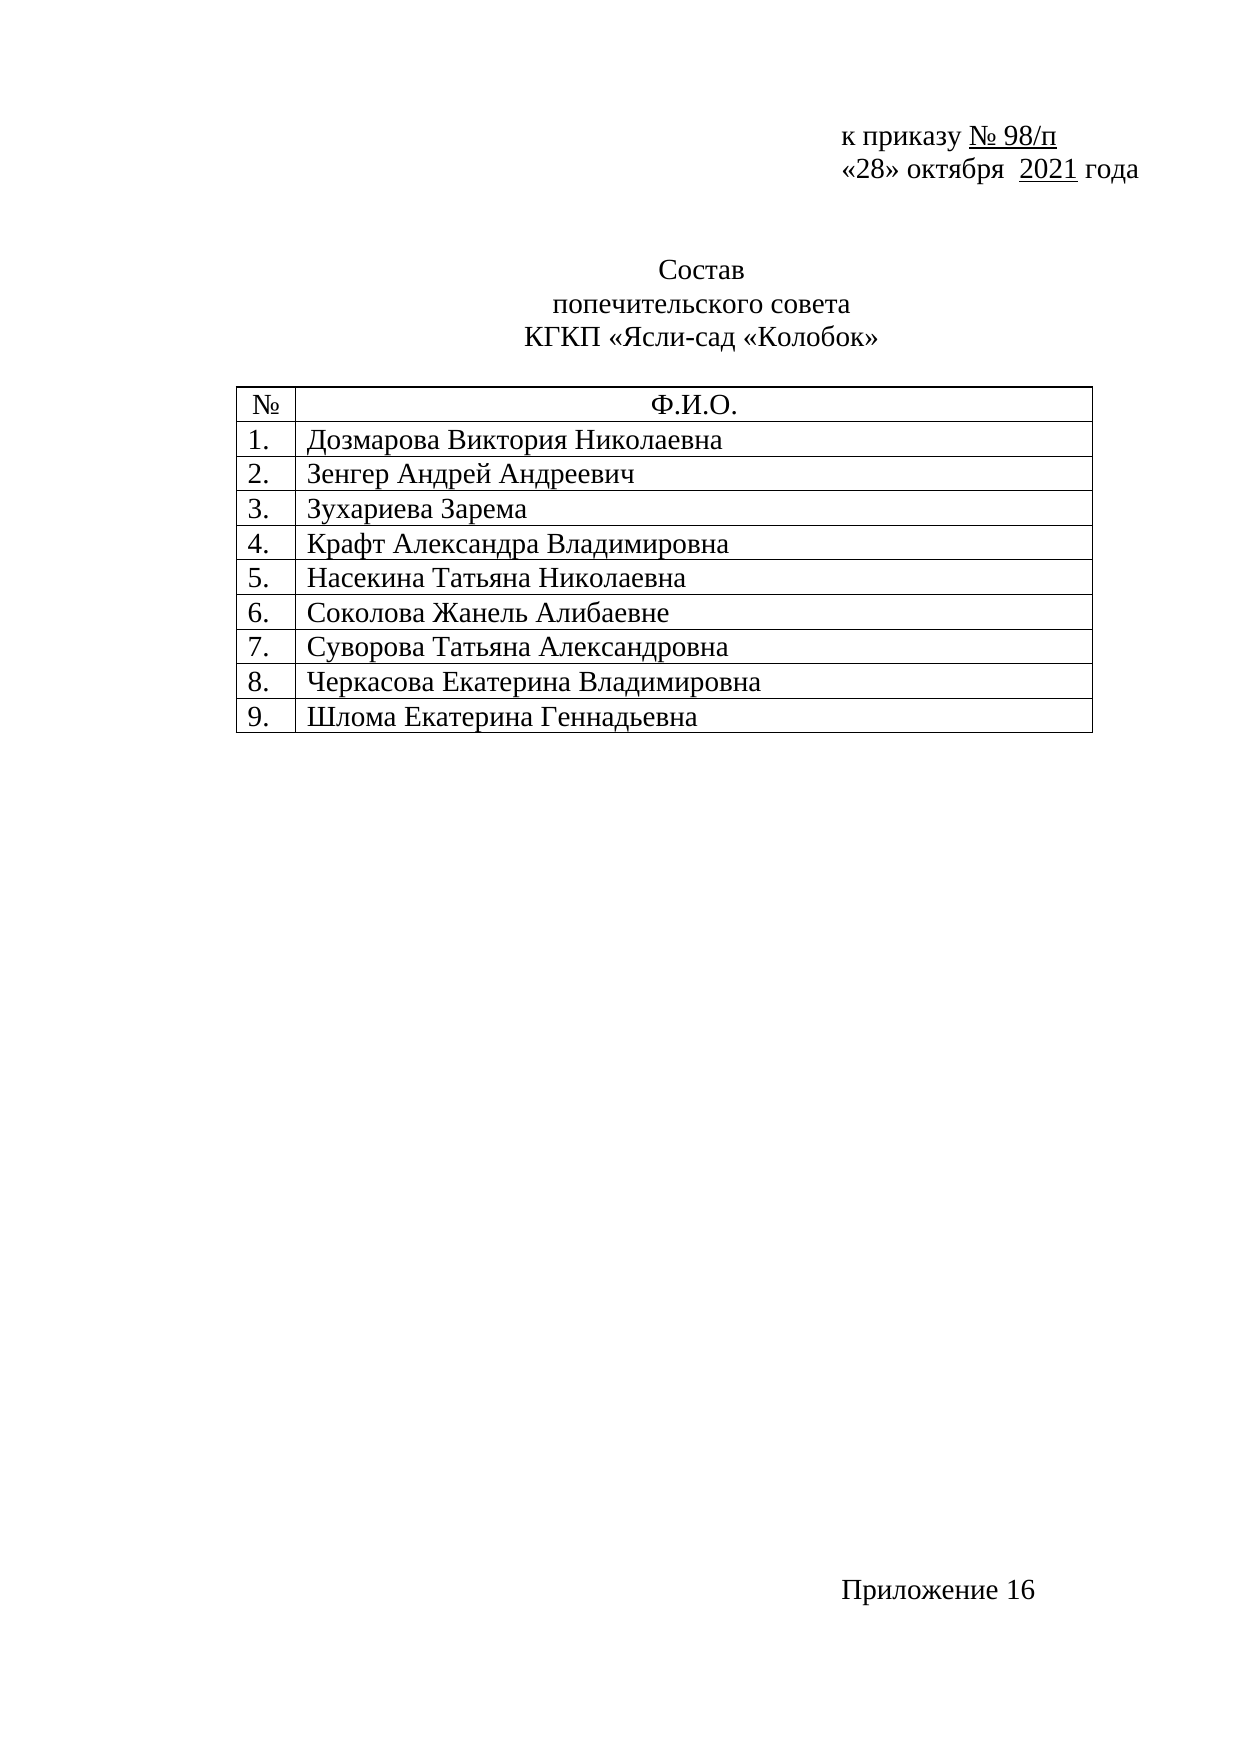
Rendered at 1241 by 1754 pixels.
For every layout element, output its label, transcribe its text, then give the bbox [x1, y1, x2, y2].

text «28» октября 2021 года [767, 152, 1152, 185]
text Приложение 16 [767, 1572, 1152, 1605]
table_cell Крафт Александра Владимировна [296, 526, 1092, 559]
text Состав [177, 252, 1152, 286]
table_cell [237, 699, 295, 732]
table_cell Зухариева Зарема [296, 491, 1092, 525]
table_cell [237, 457, 295, 490]
table_cell Соколова Жанель Алибаевне [296, 595, 1092, 628]
table_header Ф.И.О. [296, 388, 1092, 421]
table_cell [237, 630, 295, 663]
table_header № [237, 388, 295, 421]
table_cell [237, 595, 295, 628]
table_cell Насекина Татьяна Николаевна [296, 560, 1092, 594]
table_cell [237, 664, 295, 698]
table_cell [237, 422, 295, 456]
table_cell Суворова Татьяна Александровна [296, 630, 1092, 663]
text к приказу № 98/п [841, 118, 1152, 152]
table_cell Черкасова Екатерина Владимировна [296, 664, 1092, 698]
table_cell [237, 526, 295, 559]
table_cell [237, 560, 295, 594]
table_cell Зенгер Андрей Андреевич [296, 457, 1092, 490]
table_cell Дозмарова Виктория Николаевна [296, 422, 1092, 456]
text попечительского совета [177, 286, 1152, 319]
text КГКП «Ясли-сад «Колобок» [177, 319, 1152, 353]
table_cell [237, 491, 295, 525]
table_cell Шлома Екатерина Геннадьевна [296, 699, 1092, 732]
